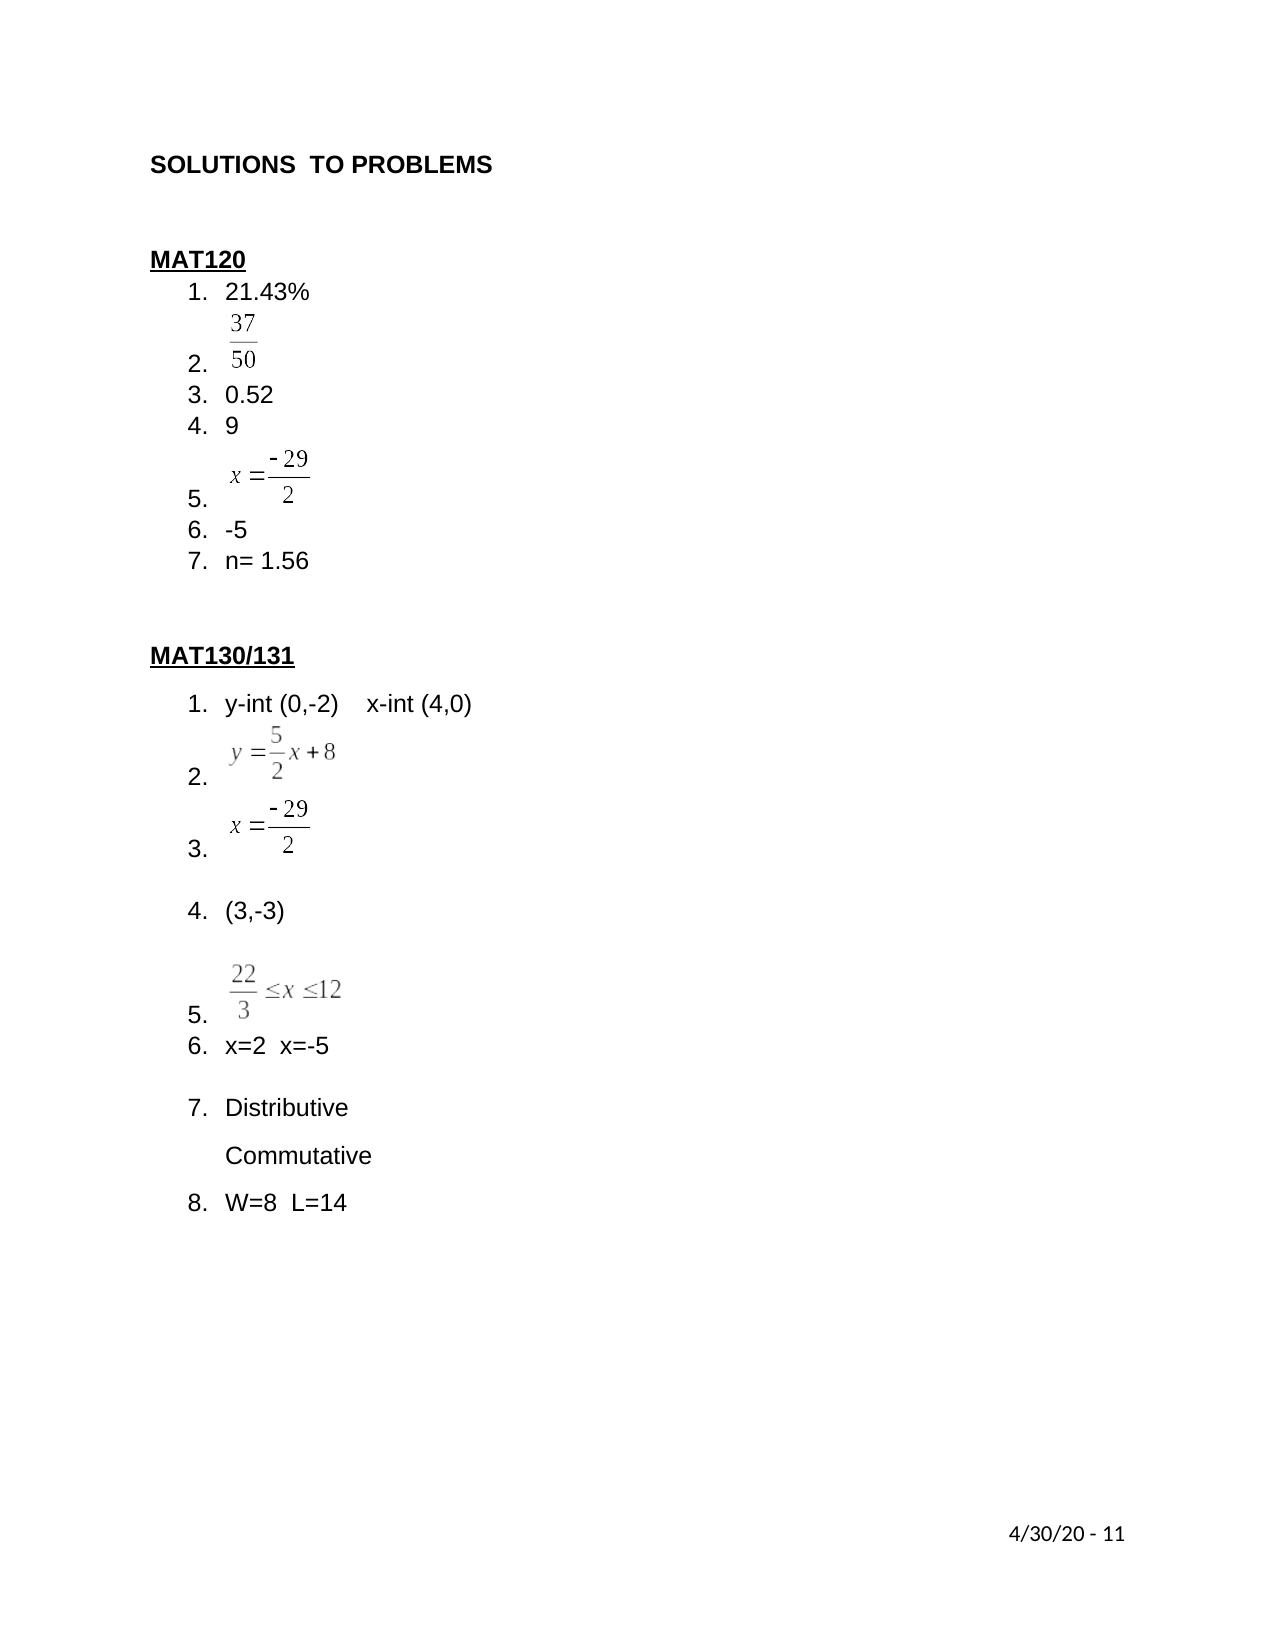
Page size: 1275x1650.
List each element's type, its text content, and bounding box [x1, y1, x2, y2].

list 9 [187, 411, 1125, 440]
list x=2 x=-5 [187, 1031, 1125, 1060]
list 21.43% [187, 276, 1125, 305]
list -5 [187, 515, 1125, 543]
list y-int (0,-2) x-int (4,0) [187, 689, 1125, 718]
list 0.52 [187, 380, 1125, 409]
text MAT120 [150, 245, 1125, 274]
list W=8 L=14 [187, 1188, 1125, 1217]
list (3,-3) [187, 896, 1125, 925]
list n= 1.56 [187, 546, 1125, 574]
text Commutative [225, 1141, 1125, 1169]
text MAT130/131 [150, 641, 1125, 670]
text SOLUTIONS TO PROBLEMS [150, 150, 1125, 179]
list Distributive [187, 1093, 1125, 1122]
